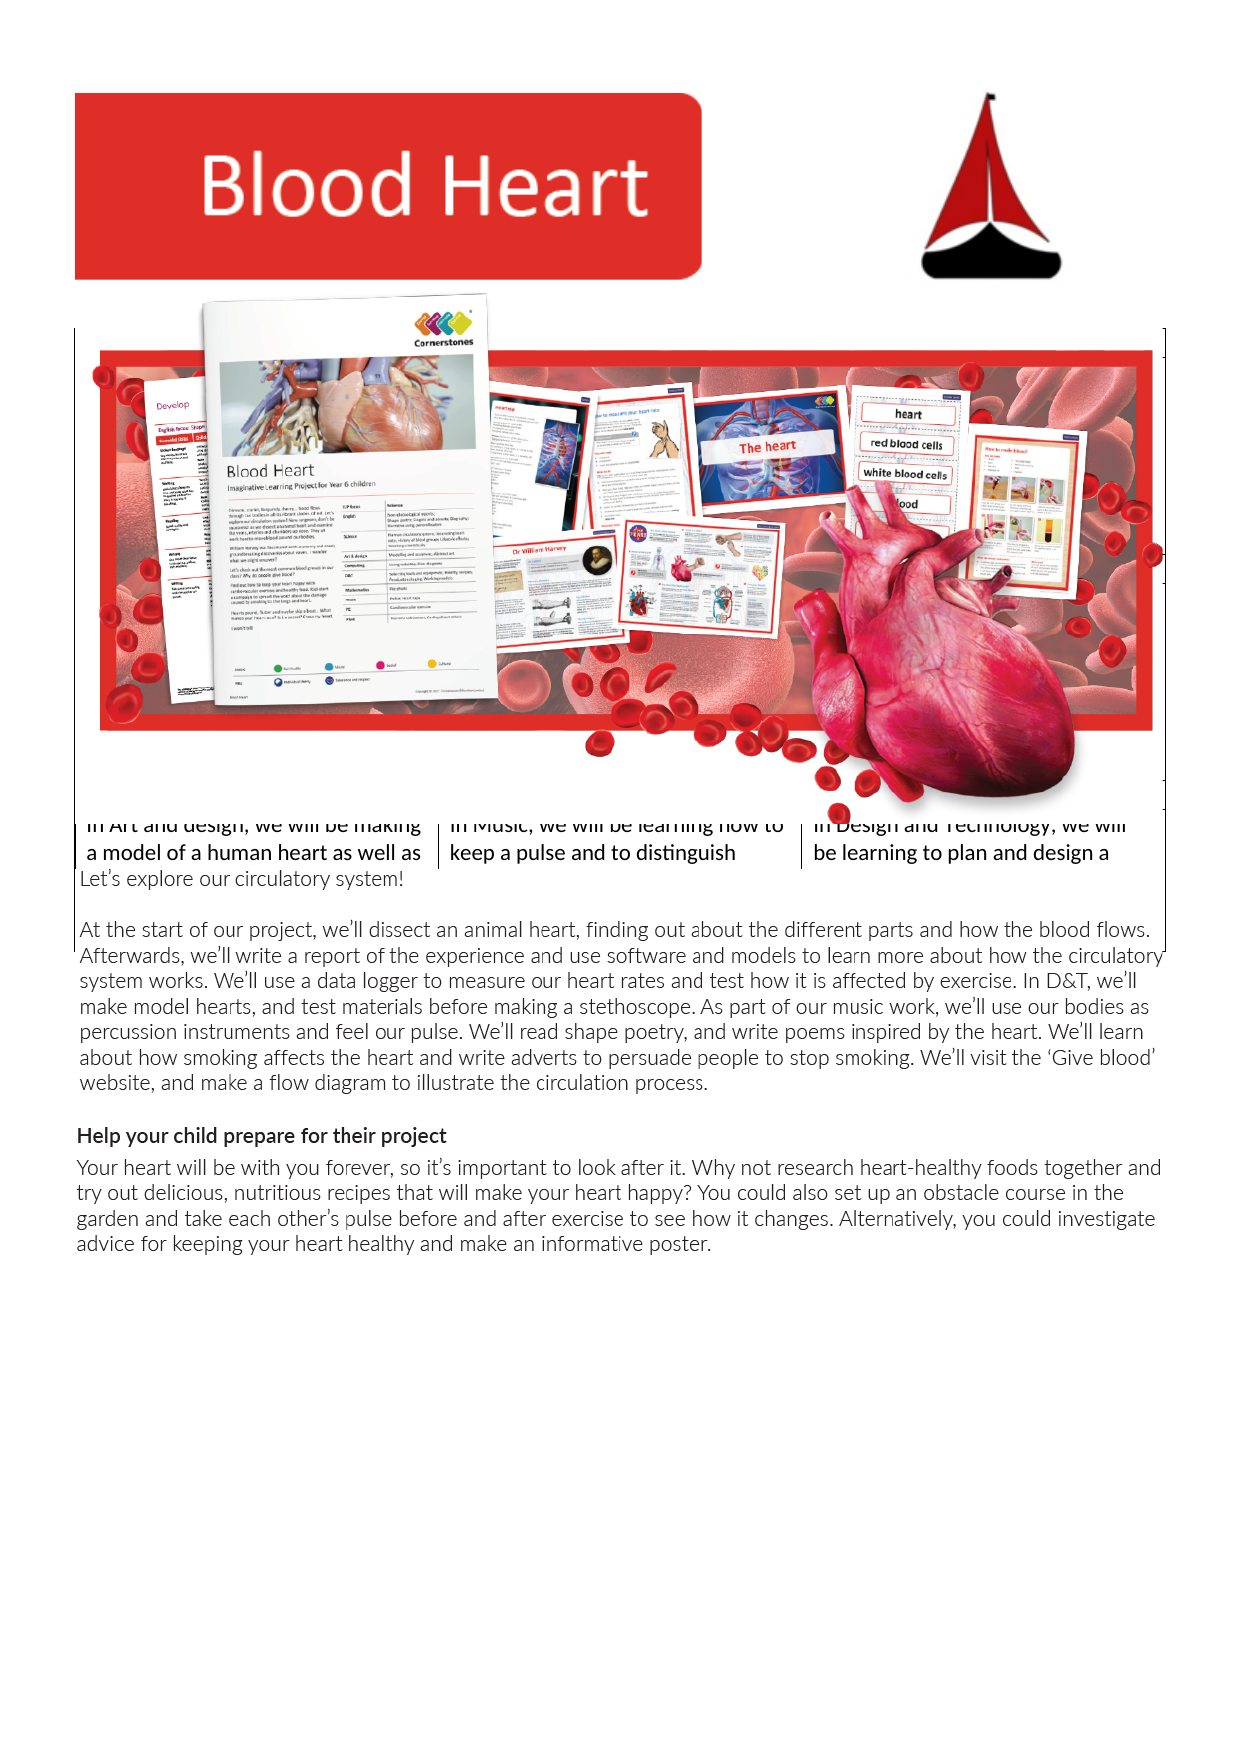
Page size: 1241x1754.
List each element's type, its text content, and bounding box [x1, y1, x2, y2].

table_cell In Music, we will be learning how to keep a pulse and to distinguish between the timbre and texture of instruments. [439, 824, 801, 869]
picture [75, 87, 1162, 824]
table_cell In Design and Technology, we will be learning to plan and design a model heart and test materials before making a stethoscope. [802, 810, 1165, 951]
picture [74, 869, 1162, 1256]
picture [75, 93, 702, 280]
table_cell In Art and design, we will be making a model of a human heart as well as creating abstract art. [76, 824, 438, 869]
